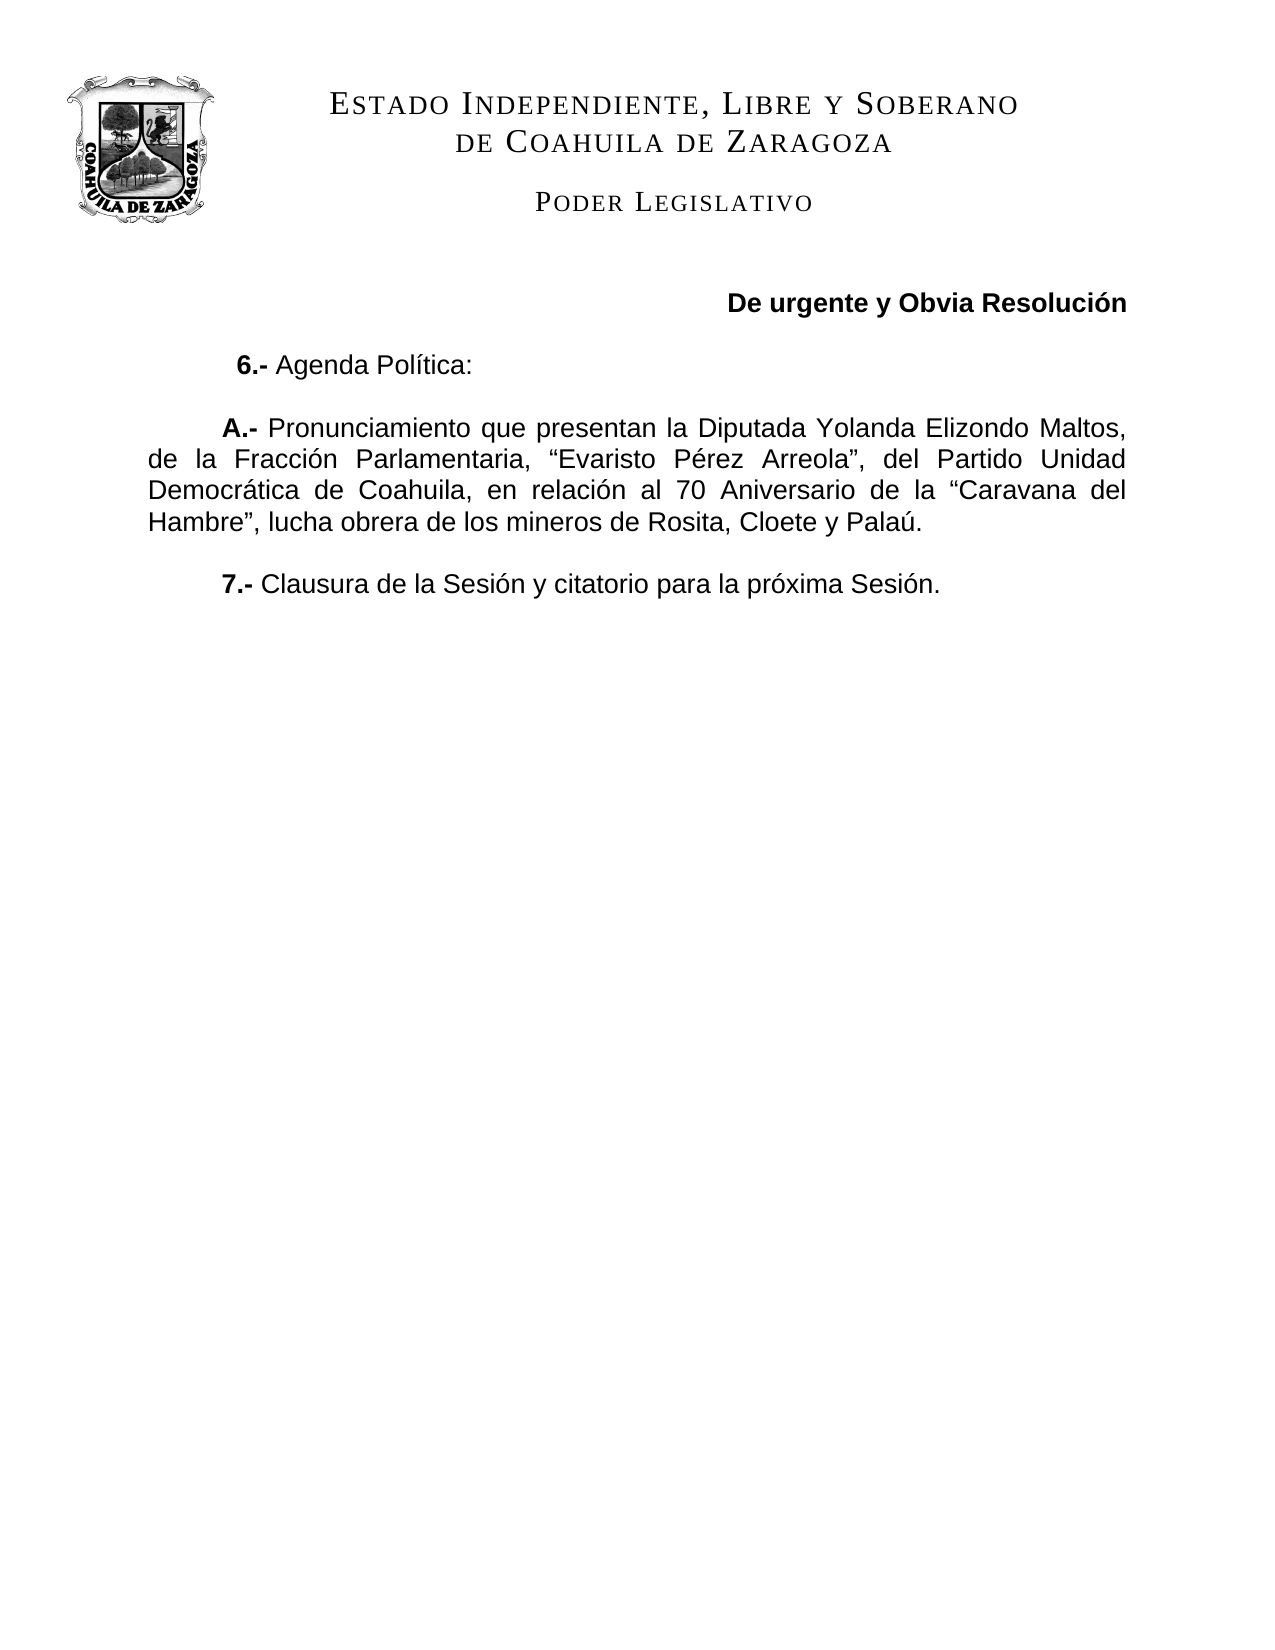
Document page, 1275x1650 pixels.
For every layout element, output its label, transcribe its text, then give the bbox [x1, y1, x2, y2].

picture [66, 76, 215, 223]
text De urgente y Obvia Resolución [148, 287, 1127, 318]
text 7.- Clausura de la Sesión y citatorio para la próxima Sesión. [148, 568, 1127, 599]
text A.- Pronunciamiento que presentan la Diputada Yolanda Elizondo Maltos, de la Fracción Parlamentaria, “Evaristo Pérez Arreola”, del Partido Unidad Democrática de Coahuila, en relación al 70 Aniversario de la “Caravana del Hambre”, lucha obrera de los mineros de Rosita, Cloete y Palaú. [148, 412, 1127, 537]
text 6.- Agenda Política: [148, 349, 1127, 381]
